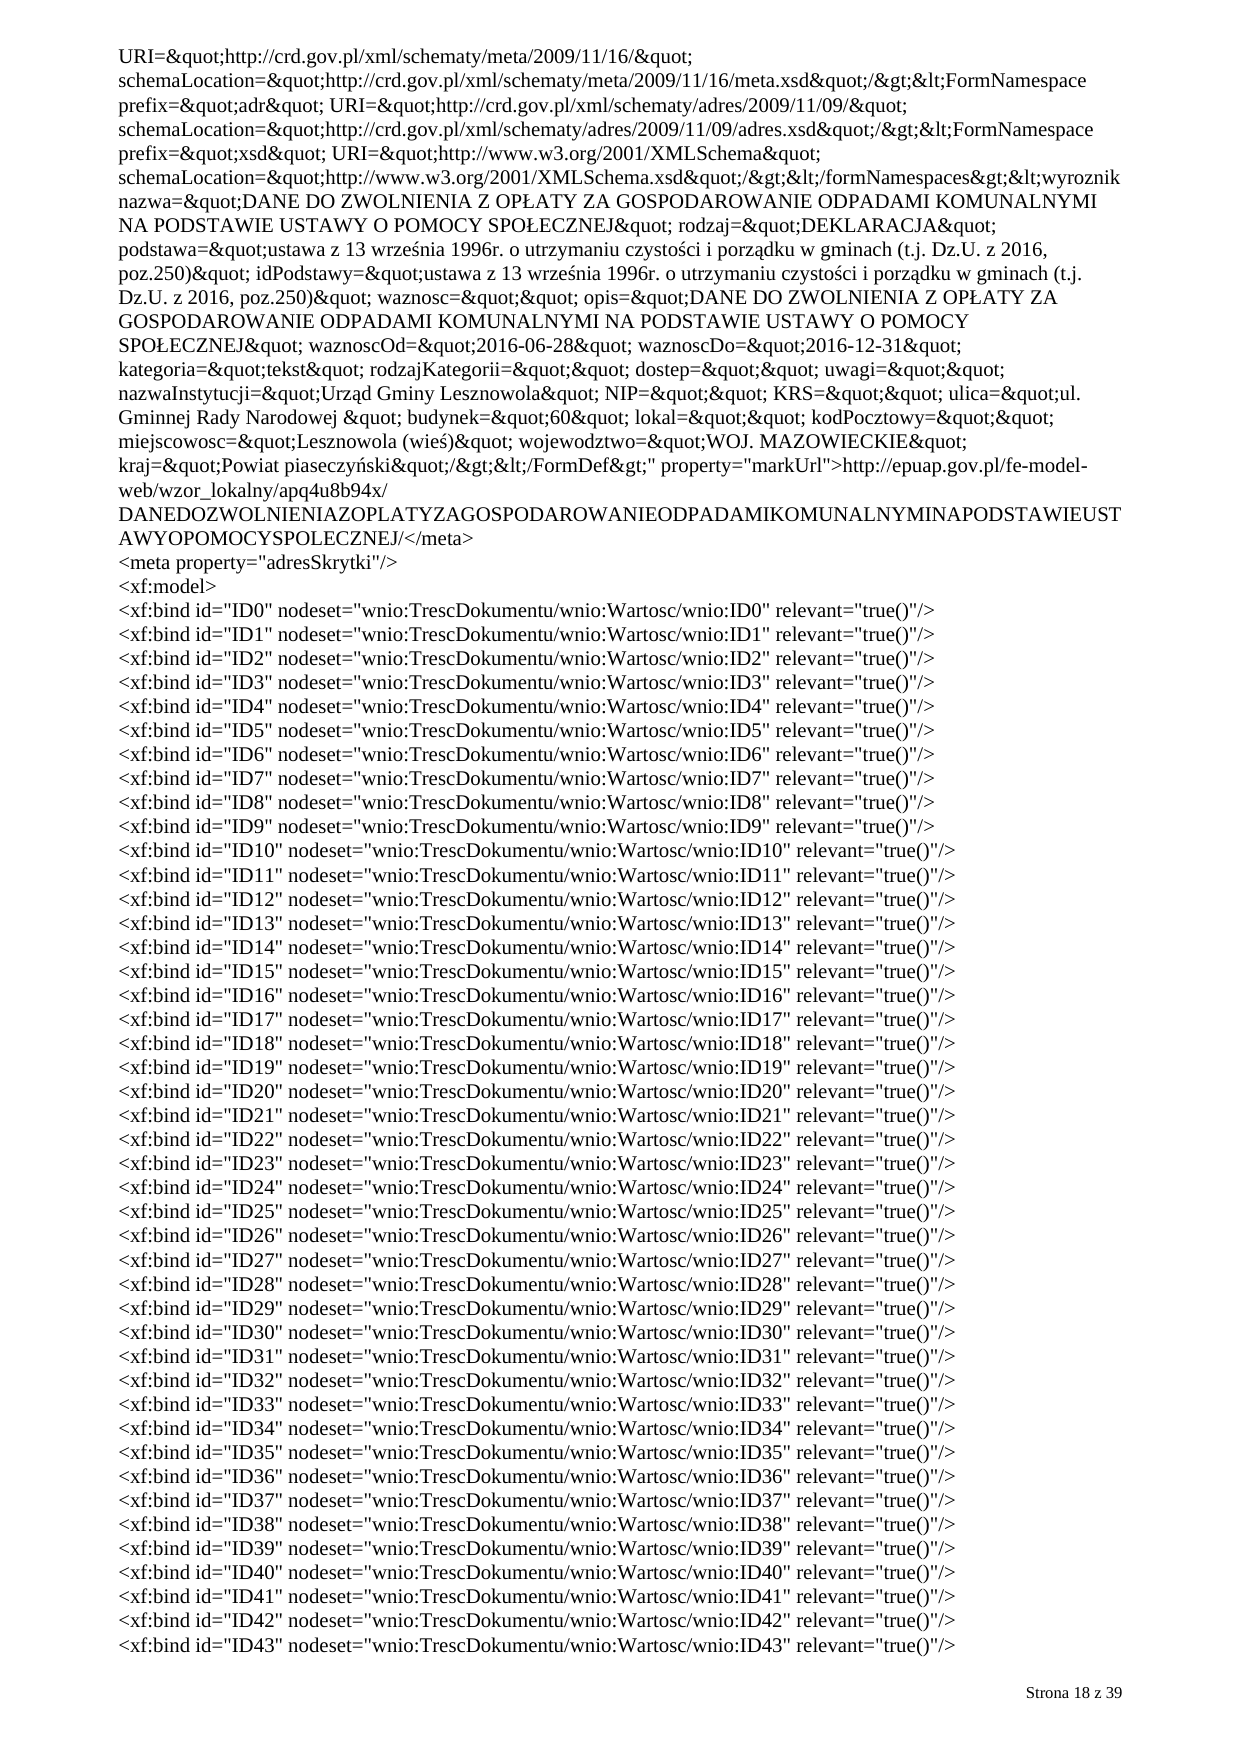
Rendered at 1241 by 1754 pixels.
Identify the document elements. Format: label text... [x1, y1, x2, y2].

text <xf:bind id="ID42" nodeset="wnio:TrescDokumentu/wnio:Wartosc/wnio:ID42" relevant="true()"/> [118, 1608, 1122, 1632]
text <xf:bind id="ID14" nodeset="wnio:TrescDokumentu/wnio:Wartosc/wnio:ID14" relevant="true()"/> [118, 935, 1122, 959]
text <xf:bind id="ID19" nodeset="wnio:TrescDokumentu/wnio:Wartosc/wnio:ID19" relevant="true()"/> [118, 1055, 1122, 1079]
text <xf:bind id="ID6" nodeset="wnio:TrescDokumentu/wnio:Wartosc/wnio:ID6" relevant="true()"/> [118, 742, 1122, 766]
text <xf:bind id="ID13" nodeset="wnio:TrescDokumentu/wnio:Wartosc/wnio:ID13" relevant="true()"/> [118, 911, 1122, 935]
text <xf:bind id="ID15" nodeset="wnio:TrescDokumentu/wnio:Wartosc/wnio:ID15" relevant="true()"/> [118, 959, 1122, 983]
text <xf:bind id="ID37" nodeset="wnio:TrescDokumentu/wnio:Wartosc/wnio:ID37" relevant="true()"/> [118, 1488, 1122, 1512]
text <xf:bind id="ID8" nodeset="wnio:TrescDokumentu/wnio:Wartosc/wnio:ID8" relevant="true()"/> [118, 790, 1122, 814]
text <meta property="adresSkrytki"/> [118, 550, 1122, 574]
text <xf:bind id="ID21" nodeset="wnio:TrescDokumentu/wnio:Wartosc/wnio:ID21" relevant="true()"/> [118, 1103, 1122, 1127]
text <xf:bind id="ID39" nodeset="wnio:TrescDokumentu/wnio:Wartosc/wnio:ID39" relevant="true()"/> [118, 1536, 1122, 1560]
text <xf:bind id="ID28" nodeset="wnio:TrescDokumentu/wnio:Wartosc/wnio:ID28" relevant="true()"/> [118, 1272, 1122, 1296]
text <xf:bind id="ID34" nodeset="wnio:TrescDokumentu/wnio:Wartosc/wnio:ID34" relevant="true()"/> [118, 1416, 1122, 1440]
text <xf:bind id="ID31" nodeset="wnio:TrescDokumentu/wnio:Wartosc/wnio:ID31" relevant="true()"/> [118, 1344, 1122, 1368]
text <xf:bind id="ID18" nodeset="wnio:TrescDokumentu/wnio:Wartosc/wnio:ID18" relevant="true()"/> [118, 1031, 1122, 1055]
text <xf:bind id="ID24" nodeset="wnio:TrescDokumentu/wnio:Wartosc/wnio:ID24" relevant="true()"/> [118, 1175, 1122, 1199]
text <xf:bind id="ID38" nodeset="wnio:TrescDokumentu/wnio:Wartosc/wnio:ID38" relevant="true()"/> [118, 1512, 1122, 1536]
text <xf:bind id="ID5" nodeset="wnio:TrescDokumentu/wnio:Wartosc/wnio:ID5" relevant="true()"/> [118, 718, 1122, 742]
text <xf:bind id="ID11" nodeset="wnio:TrescDokumentu/wnio:Wartosc/wnio:ID11" relevant="true()"/> [118, 862, 1122, 887]
text <xf:bind id="ID7" nodeset="wnio:TrescDokumentu/wnio:Wartosc/wnio:ID7" relevant="true()"/> [118, 766, 1122, 790]
text <xf:bind id="ID9" nodeset="wnio:TrescDokumentu/wnio:Wartosc/wnio:ID9" relevant="true()"/> [118, 814, 1122, 838]
text <xf:bind id="ID30" nodeset="wnio:TrescDokumentu/wnio:Wartosc/wnio:ID30" relevant="true()"/> [118, 1320, 1122, 1344]
text <xf:model> [118, 574, 1122, 598]
text <xf:bind id="ID29" nodeset="wnio:TrescDokumentu/wnio:Wartosc/wnio:ID29" relevant="true()"/> [118, 1296, 1122, 1320]
text <xf:bind id="ID27" nodeset="wnio:TrescDokumentu/wnio:Wartosc/wnio:ID27" relevant="true()"/> [118, 1247, 1122, 1272]
text <xf:bind id="ID33" nodeset="wnio:TrescDokumentu/wnio:Wartosc/wnio:ID33" relevant="true()"/> [118, 1392, 1122, 1416]
text <xf:bind id="ID25" nodeset="wnio:TrescDokumentu/wnio:Wartosc/wnio:ID25" relevant="true()"/> [118, 1199, 1122, 1223]
text <xf:bind id="ID3" nodeset="wnio:TrescDokumentu/wnio:Wartosc/wnio:ID3" relevant="true()"/> [118, 670, 1122, 694]
text <xf:bind id="ID20" nodeset="wnio:TrescDokumentu/wnio:Wartosc/wnio:ID20" relevant="true()"/> [118, 1079, 1122, 1103]
text <xf:bind id="ID4" nodeset="wnio:TrescDokumentu/wnio:Wartosc/wnio:ID4" relevant="true()"/> [118, 694, 1122, 718]
text <xf:bind id="ID2" nodeset="wnio:TrescDokumentu/wnio:Wartosc/wnio:ID2" relevant="true()"/> [118, 646, 1122, 670]
text <xf:bind id="ID35" nodeset="wnio:TrescDokumentu/wnio:Wartosc/wnio:ID35" relevant="true()"/> [118, 1440, 1122, 1464]
text <xf:bind id="ID17" nodeset="wnio:TrescDokumentu/wnio:Wartosc/wnio:ID17" relevant="true()"/> [118, 1007, 1122, 1031]
text <xf:bind id="ID10" nodeset="wnio:TrescDokumentu/wnio:Wartosc/wnio:ID10" relevant="true()"/> [118, 838, 1122, 862]
text <xf:bind id="ID1" nodeset="wnio:TrescDokumentu/wnio:Wartosc/wnio:ID1" relevant="true()"/> [118, 622, 1122, 646]
text <xf:bind id="ID40" nodeset="wnio:TrescDokumentu/wnio:Wartosc/wnio:ID40" relevant="true()"/> [118, 1560, 1122, 1584]
text <xf:bind id="ID23" nodeset="wnio:TrescDokumentu/wnio:Wartosc/wnio:ID23" relevant="true()"/> [118, 1151, 1122, 1175]
text <xf:bind id="ID36" nodeset="wnio:TrescDokumentu/wnio:Wartosc/wnio:ID36" relevant="true()"/> [118, 1464, 1122, 1488]
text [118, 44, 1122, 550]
text <xf:bind id="ID0" nodeset="wnio:TrescDokumentu/wnio:Wartosc/wnio:ID0" relevant="true()"/> [118, 598, 1122, 622]
text <xf:bind id="ID12" nodeset="wnio:TrescDokumentu/wnio:Wartosc/wnio:ID12" relevant="true()"/> [118, 887, 1122, 911]
text <xf:bind id="ID41" nodeset="wnio:TrescDokumentu/wnio:Wartosc/wnio:ID41" relevant="true()"/> [118, 1584, 1122, 1608]
text <xf:bind id="ID16" nodeset="wnio:TrescDokumentu/wnio:Wartosc/wnio:ID16" relevant="true()"/> [118, 983, 1122, 1007]
text <xf:bind id="ID22" nodeset="wnio:TrescDokumentu/wnio:Wartosc/wnio:ID22" relevant="true()"/> [118, 1127, 1122, 1151]
text <xf:bind id="ID32" nodeset="wnio:TrescDokumentu/wnio:Wartosc/wnio:ID32" relevant="true()"/> [118, 1368, 1122, 1392]
text <xf:bind id="ID26" nodeset="wnio:TrescDokumentu/wnio:Wartosc/wnio:ID26" relevant="true()"/> [118, 1223, 1122, 1247]
text <xf:bind id="ID43" nodeset="wnio:TrescDokumentu/wnio:Wartosc/wnio:ID43" relevant="true()"/> [118, 1632, 1122, 1657]
